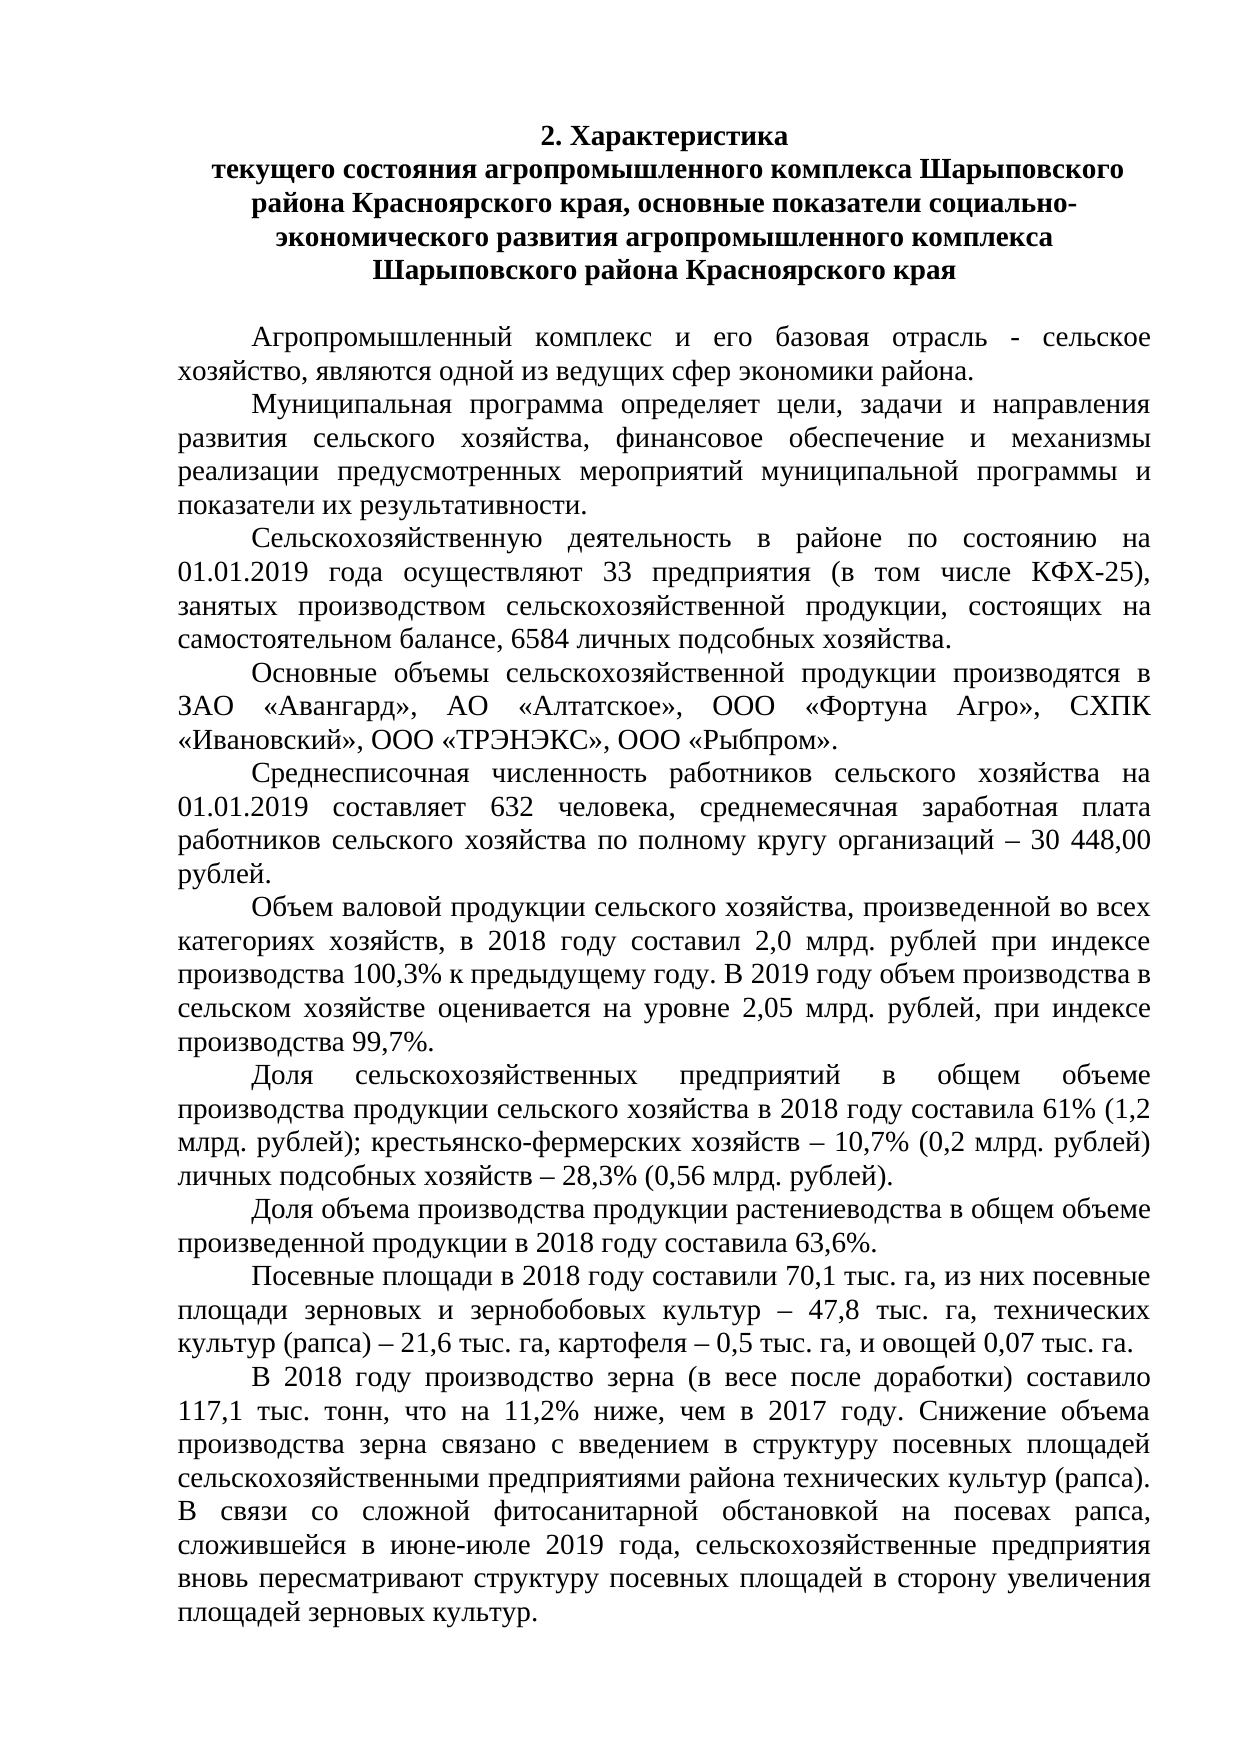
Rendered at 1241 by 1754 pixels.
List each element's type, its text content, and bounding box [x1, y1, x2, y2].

text Посевные площади в 2018 году составили 70,1 тыс. га, из них посевные площади зерновых и зернобобовых культур – 47,8 тыс. га, технических культур (рапса) – 21,6 тыс. га, картофеля – 0,5 тыс. га, и овощей 0,07 тыс. га. [177, 1258, 1152, 1359]
text Среднесписочная численность работников сельского хозяйства на 01.01.2019 составляет 632 человека, среднемесячная заработная плата работников сельского хозяйства по полному кругу организаций – 30 448,00 рублей. [177, 755, 1152, 889]
text Сельскохозяйственную деятельность в районе по состоянию на 01.01.2019 года осуществляют 33 предприятия (в том числе КФХ-25), занятых производством сельскохозяйственной продукции, состоящих на самостоятельном балансе, 6584 личных подсобных хозяйства. [177, 521, 1152, 655]
text текущего состояния агропромышленного комплекса Шарыповского района Красноярского края, основные показатели социально-экономического развития агропромышленного комплекса Шарыповского района Красноярского края [177, 152, 1152, 286]
text Агропромышленный комплекс и его базовая отрасль - сельское хозяйство, являются одной из ведущих сфер экономики района. [177, 319, 1152, 386]
text Объем валовой продукции сельского хозяйства, произведенной во всех категориях хозяйств, в 2018 году составил 2,0 млрд. рублей при индексе производства 100,3% к предыдущему году. В 2019 году объем производства в сельском хозяйстве оценивается на уровне 2,05 млрд. рублей, при индексе производства 99,7%. [177, 889, 1152, 1057]
text Доля сельскохозяйственных предприятий в общем объеме производства продукции сельского хозяйства в 2018 году составила 61% (1,2 млрд. рублей); крестьянско-фермерских хозяйств – 10,7% (0,2 млрд. рублей) личных подсобных хозяйств – 28,3% (0,56 млрд. рублей). [177, 1057, 1152, 1191]
text Основные объемы сельскохозяйственной продукции производятся в ЗАО «Авангард», АО «Алтатское», ООО «Фортуна Агро», СХПК «Ивановский», ООО «ТРЭНЭКС», ООО «Рыбпром». [177, 655, 1152, 755]
text Доля объема производства продукции растениеводства в общем объеме произведенной продукции в 2018 году составила 63,6%. [177, 1191, 1152, 1258]
text В 2018 году производство зерна (в весе после доработки) составило 117,1 тыс. тонн, что на 11,2% ниже, чем в 2017 году. Снижение объема производства зерна связано с введением в структуру посевных площадей сельскохозяйственными предприятиями района технических культур (рапса). В связи со сложной фитосанитарной обстановкой на посевах рапса, сложившейся в июне-июле 2019 года, сельскохозяйственные предприятия вновь пересматривают структуру посевных площадей в сторону увеличения площадей зерновых культур. [177, 1359, 1152, 1627]
text Муниципальная программа определяет цели, задачи и направления развития сельского хозяйства, финансовое обеспечение и механизмы реализации предусмотренных мероприятий муниципальной программы и показатели их результативности. [177, 386, 1152, 521]
text 2. Характеристика [177, 118, 1152, 152]
